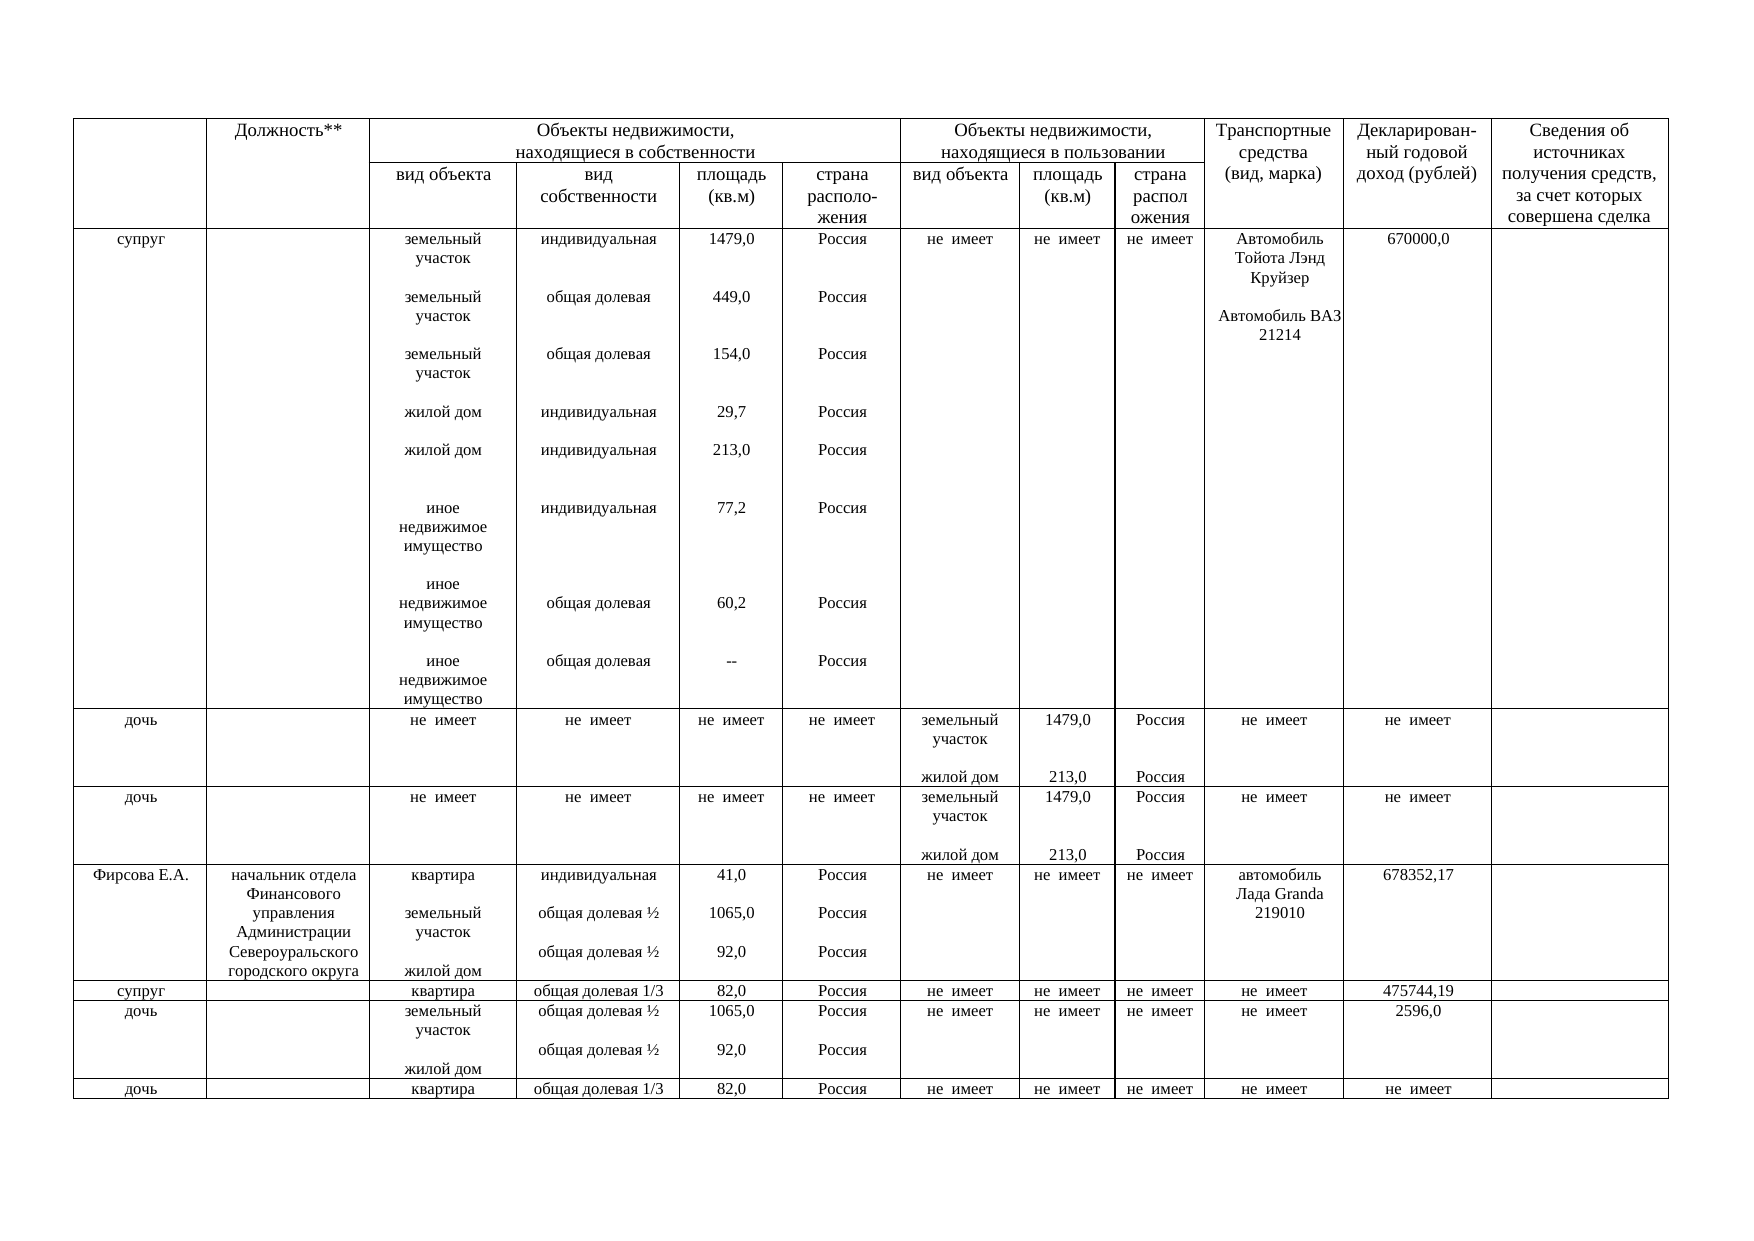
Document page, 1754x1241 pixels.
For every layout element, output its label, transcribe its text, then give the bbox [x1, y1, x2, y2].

table_cell общая долевая 1/3 [517, 1079, 679, 1098]
table_cell не имеет [783, 787, 900, 864]
table_cell Россия [783, 981, 900, 1000]
table_cell 670000,0 [1344, 229, 1491, 708]
table_cell не имеет [1205, 981, 1343, 1000]
table_header Должность** [207, 119, 369, 228]
table_cell общая долевая 1/3 [517, 981, 679, 1000]
table_cell 82,0 [680, 981, 782, 1000]
table_cell Фирсова Е.А. [74, 865, 206, 980]
table_cell [207, 787, 369, 864]
table_cell квартира земельный участок жилой дом [370, 865, 516, 980]
table_cell [207, 709, 369, 786]
table_cell не имеет [901, 1001, 1019, 1078]
table_cell [1492, 981, 1668, 1000]
table_cell Россия [783, 1079, 900, 1098]
table_cell не имеет [1020, 1079, 1114, 1098]
table_header Сведения об источниках получения средств, за счет которых совершена сделка (вид приобретенного имущества, источники)*** [1492, 119, 1668, 228]
table_cell индивидуальная общая долевая ½ общая долевая ½ [517, 865, 679, 980]
table_cell дочь [74, 787, 206, 864]
table_cell не имеет [517, 709, 679, 786]
table_cell не имеет [1116, 865, 1204, 980]
table_header [74, 119, 206, 228]
table_cell [1492, 1079, 1668, 1098]
table_cell земельный участок земельный участок земельный участок жилой дом жилой дом иное недвижимое имущество иное недвижимое имущество иное недвижимое имущество [370, 229, 516, 708]
table_cell [1492, 787, 1668, 864]
table_cell не имеет [1205, 787, 1343, 864]
table_cell площадь (кв.м) [680, 163, 782, 228]
table_header Декларированный годовой доход (рублей) [1344, 119, 1491, 228]
table_cell не имеет [1344, 709, 1491, 786]
table_cell не имеет [1116, 981, 1204, 1000]
table_header Объекты недвижимости, находящиеся в пользовании [901, 119, 1204, 162]
table_cell не имеет [1344, 787, 1491, 864]
table_cell не имеет [1020, 981, 1114, 1000]
table_cell Автомобиль Тойота Лэнд Круйзер Автомобиль ВАЗ 21214 [1205, 229, 1343, 708]
table_cell 1479,0 213,0 [1020, 709, 1114, 786]
table_header Транспортные средства (вид, марка) [1205, 119, 1343, 228]
table_cell страна расположения [1116, 163, 1204, 228]
table_cell Россия Россия Россия Россия Россия Россия Россия Россия [783, 229, 900, 708]
table_cell квартира [370, 1079, 516, 1098]
table_cell не имеет [1205, 1079, 1343, 1098]
table_cell не имеет [1205, 1001, 1343, 1078]
table_cell страна расположения [783, 163, 900, 228]
table_cell индивидуальная общая долевая общая долевая индивидуальная индивидуальная индивидуальная общая долевая общая долевая [517, 229, 679, 708]
table_cell начальник отдела Финансового управления Администрации Североуральского городского округа [207, 865, 369, 980]
table_cell не имеет [901, 229, 1019, 708]
table_cell Россия Россия [783, 1001, 900, 1078]
table_cell 2596,0 [1344, 1001, 1491, 1078]
table_cell [1492, 865, 1668, 980]
table_cell Россия Россия [1116, 787, 1204, 864]
table_cell [207, 1079, 369, 1098]
table_cell 678352,17 [1344, 865, 1491, 980]
table_cell 41,0 1065,0 92,0 [680, 865, 782, 980]
table_cell [1492, 1001, 1668, 1078]
table_cell площадь (кв.м) [1020, 163, 1114, 228]
table_cell не имеет [1116, 229, 1204, 708]
table_cell не имеет [680, 709, 782, 786]
table_cell дочь [74, 1001, 206, 1078]
table_cell не имеет [901, 981, 1019, 1000]
table_cell 475744,19 [1344, 981, 1491, 1000]
table_cell общая долевая ½ общая долевая ½ [517, 1001, 679, 1078]
table_cell Россия Россия [1116, 709, 1204, 786]
table_cell не имеет [1020, 229, 1114, 708]
table_cell 1479,0 213,0 [1020, 787, 1114, 864]
table_cell автомобиль Лада Granda 219010 [1205, 865, 1343, 980]
table_cell супруг [74, 229, 206, 708]
table_cell [207, 1001, 369, 1078]
table_cell супруг [74, 981, 206, 1000]
table_cell земельный участок жилой дом [370, 1001, 516, 1078]
table_cell земельный участок жилой дом [901, 787, 1019, 864]
table_cell дочь [74, 709, 206, 786]
table_cell вид собственности [517, 163, 679, 228]
table_cell не имеет [680, 787, 782, 864]
table_cell не имеет [901, 865, 1019, 980]
table_cell [207, 229, 369, 708]
table_cell не имеет [517, 787, 679, 864]
table_cell не имеет [1020, 1001, 1114, 1078]
table_cell квартира [370, 981, 516, 1000]
table_cell не имеет [1205, 709, 1343, 786]
table_cell не имеет [370, 787, 516, 864]
table_cell не имеет [783, 709, 900, 786]
table_cell не имеет [1344, 1079, 1491, 1098]
table_cell 82,0 [680, 1079, 782, 1098]
table_header Объекты недвижимости, находящиеся в собственности [370, 119, 900, 162]
table_cell вид объекта [370, 163, 516, 228]
table_cell не имеет [1116, 1079, 1204, 1098]
table_cell не имеет [1116, 1001, 1204, 1078]
table_cell [1492, 229, 1668, 708]
table_cell не имеет [901, 1079, 1019, 1098]
table_cell [207, 981, 369, 1000]
table_cell 1065,0 92,0 [680, 1001, 782, 1078]
table_cell [1492, 709, 1668, 786]
table_cell Россия Россия Россия [783, 865, 900, 980]
table_cell 1479,0 449,0 154,0 29,7 213,0 77,2 60,2 -- [680, 229, 782, 708]
table_cell не имеет [370, 709, 516, 786]
table_cell не имеет [1020, 865, 1114, 980]
table_cell вид объекта [901, 163, 1019, 228]
table_cell земельный участок жилой дом [901, 709, 1019, 786]
table_cell дочь [74, 1079, 206, 1098]
